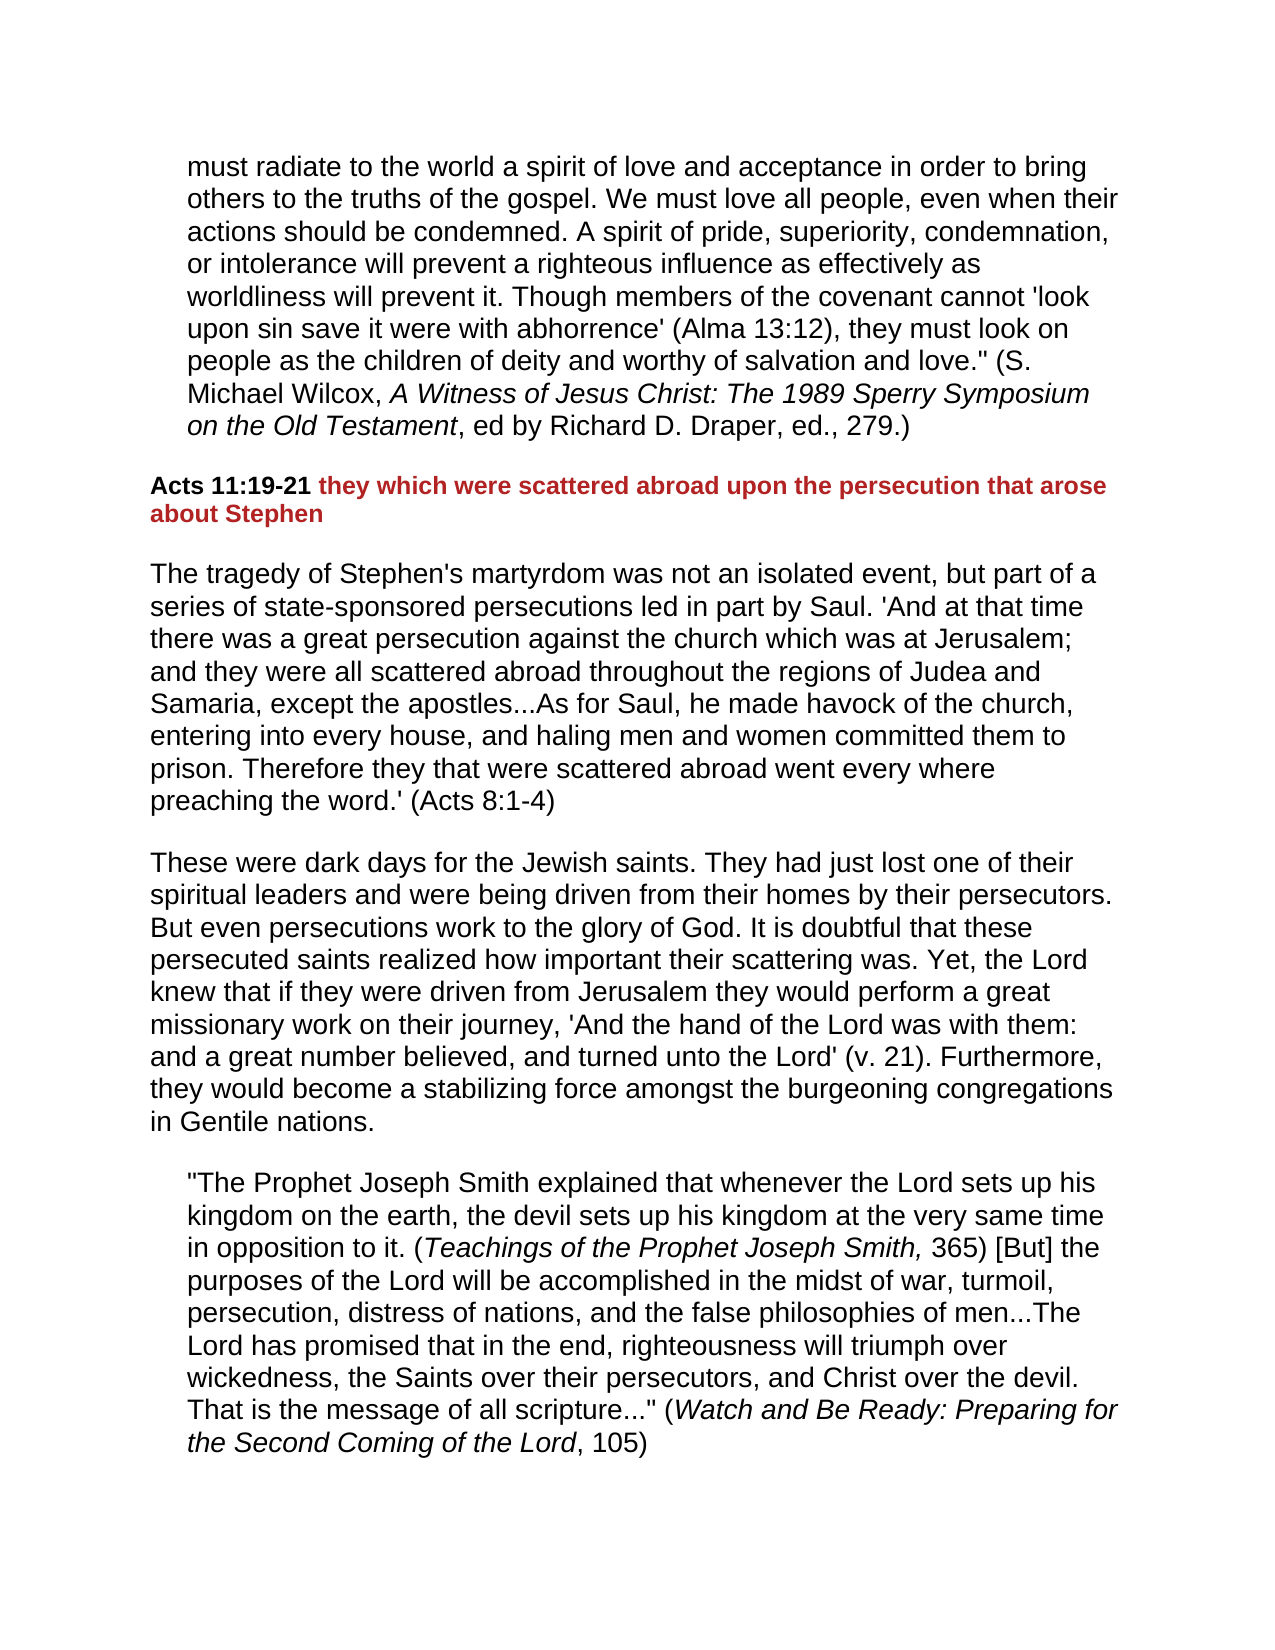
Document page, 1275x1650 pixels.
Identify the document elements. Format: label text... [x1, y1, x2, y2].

text These were dark days for the Jewish saints. They had just lost one of their spiritual leaders and were being driven from their homes by their persecutors. But even persecutions work to the glory of God. It is doubtful that these persecuted saints realized how important their scattering was. Yet, the Lord knew that if they were driven from Jerusalem they would perform a great missionary work on their journey, 'And the hand of the Lord was with them: and a great number believed, and turned unto the Lord' (v. 21). Furthermore, they would become a stabilizing force amongst the burgeoning congregations in Gentile nations. [150, 846, 1125, 1137]
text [187, 150, 1125, 442]
text The tragedy of Stephen's martyrdom was not an isolated event, but part of a series of state-sponsored persecutions led in part by Saul. 'And at that time there was a great persecution against the church which was at Jerusalem; and they were all scattered abroad throughout the regions of Judea and Samaria, except the apostles...As for Saul, he made havock of the church, entering into every house, and haling men and women committed them to prison. Therefore they that were scattered abroad went every where preaching the word.' (Acts 8:1-4) [150, 557, 1125, 817]
text "The Prophet Joseph Smith explained that whenever the Lord sets up his kingdom on the earth, the devil sets up his kingdom at the very same time in opposition to it. (Teachings of the Prophet Joseph Smith, 365) [But] the purposes of the Lord will be accomplished in the midst of war, turmoil, persecution, distress of nations, and the false philosophies of men...The Lord has promised that in the end, righteousness will triumph over wickedness, the Saints over their persecutors, and Christ over the devil. That is the message of all scripture..." (Watch and Be Ready: Preparing for the Second Coming of the Lord, 105) [187, 1166, 1125, 1458]
text Acts 11:19-21 they which were scattered abroad upon the persecution that arose about Stephen [150, 471, 1125, 528]
